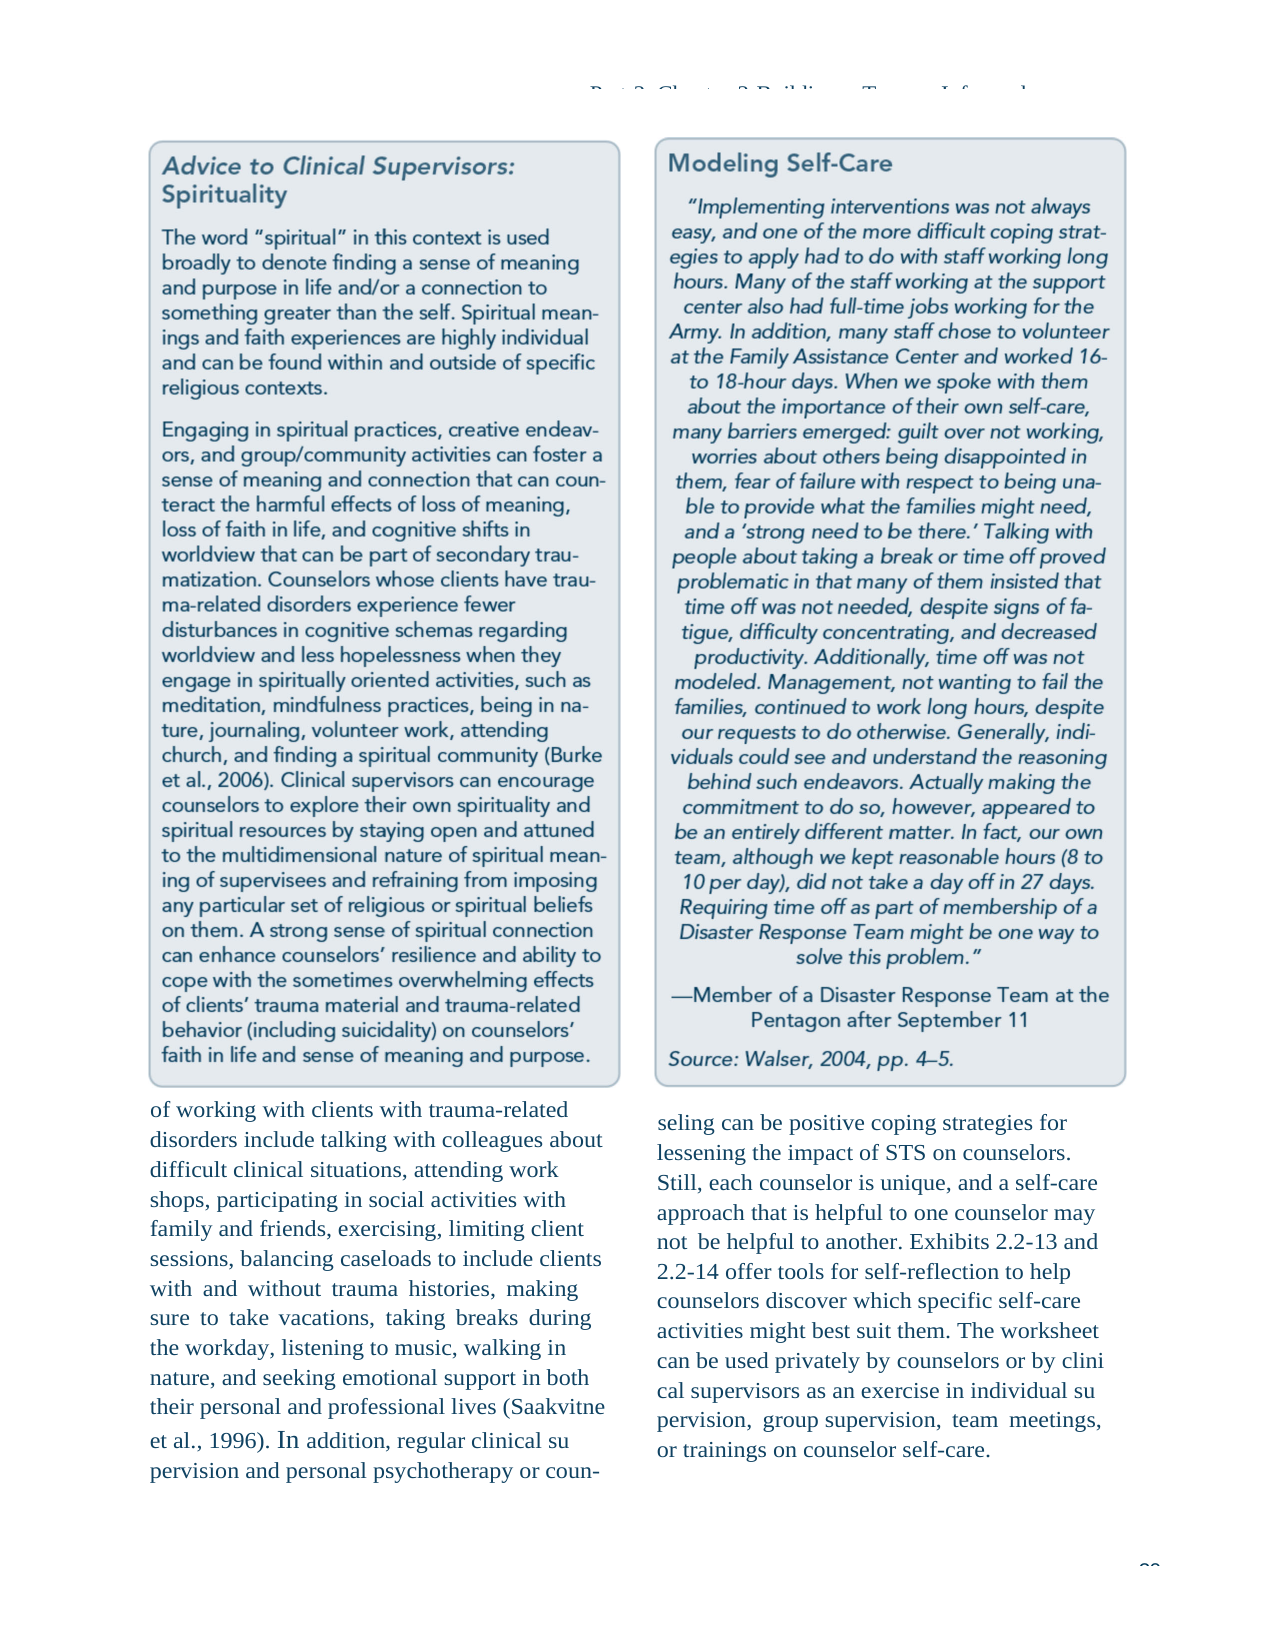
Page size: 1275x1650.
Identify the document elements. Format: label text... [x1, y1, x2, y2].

picture [147, 139, 621, 1088]
text seling can be positive coping strategies for lessening the impact of STS on counselors. Still, each counselor is unique, and a self-care approach that is helpful to one counselor may not be helpful to another. Exhibits 2.2-13 and 2.2-14 offer tools for self-reflection to help counselors discover which specific self-care activities might best suit them. The worksheet can be used privately by counselors or by clini­ cal supervisors as an exercise in individual su­ pervision, group supervision, team meetings, or trainings on counselor self-care. [657, 1109, 1123, 1462]
text of working with clients with trauma-related disorders include talking with colleagues about difficult clinical situations, attending work­ shops, participating in social activities with family and friends, exercising, limiting client sessions, balancing caseloads to include clients with and without trauma histories, making sure to take vacations, taking breaks during the workday, listening to music, walking in nature, and seeking emotional support in both their personal and professional lives (Saakvitne et al., 1996). In addition, regular clinical su­ pervision and personal psychotherapy or coun- [149, 1097, 611, 1483]
picture [653, 137, 1127, 1088]
